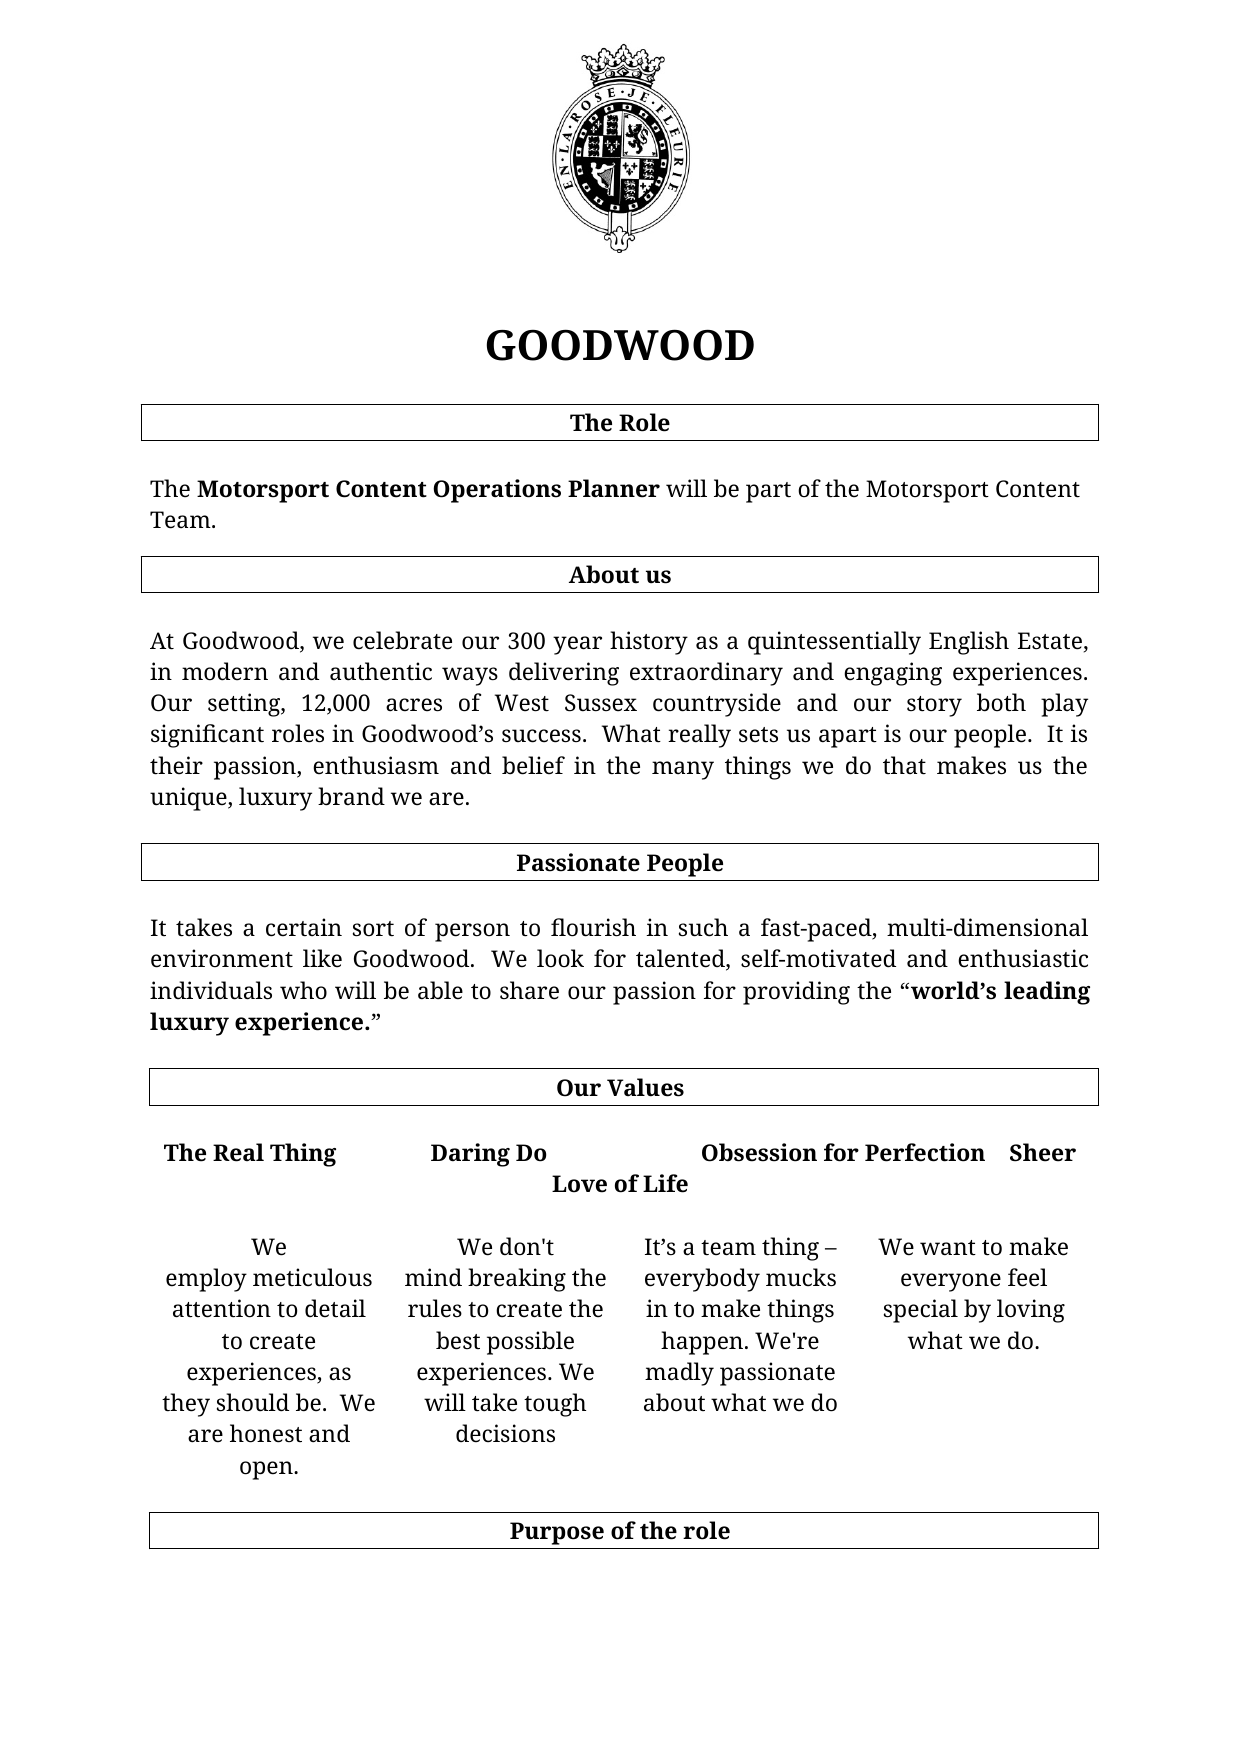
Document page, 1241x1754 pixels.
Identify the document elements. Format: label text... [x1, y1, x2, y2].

text GOODWOOD [150, 316, 1090, 372]
table_header We employ meticulous attention to detail to create experiences, as they should be. We are honest and open. [150, 1231, 388, 1481]
text The Real Thing Daring Do Obsession for Perfection Sheer Love of Life [150, 1137, 1090, 1199]
text Purpose of the role [150, 1513, 1098, 1548]
text The Motorsport Content Operations Planner will be part of the Motorsport Content Team. [150, 472, 1090, 535]
text It takes a certain sort of person to flourish in such a fast-paced, multi-dimensional environment like Goodwood. We look for talented, self-motivated and enthusiastic individuals who will be able to share our passion for providing the “world’s leading luxury experience.” [150, 912, 1090, 1037]
text Our Values [150, 1069, 1098, 1105]
text At Goodwood, we celebrate our 300 year history as a quintessentially English Estate, in modern and authentic ways delivering extraordinary and engaging experiences. Our setting, 12,000 acres of West Sussex countryside and our story both play significant roles in Goodwood’s success. What really sets us apart is our people. It is their passion, enthusiasm and belief in the many things we do that makes us the unique, luxury brand we are. [150, 624, 1090, 812]
text The Role [142, 405, 1098, 440]
picture [548, 41, 694, 253]
table_header It’s a team thing – everybody mucks in to make things happen. We're madly passionate about what we do [623, 1231, 857, 1481]
table_header We want to make everyone feel special by loving what we do. [857, 1231, 1090, 1481]
text About us [142, 557, 1098, 592]
text Passionate People [142, 844, 1098, 880]
table_header We don't mind breaking the rules to create the best possible experiences. We will take tough decisions [388, 1231, 623, 1481]
